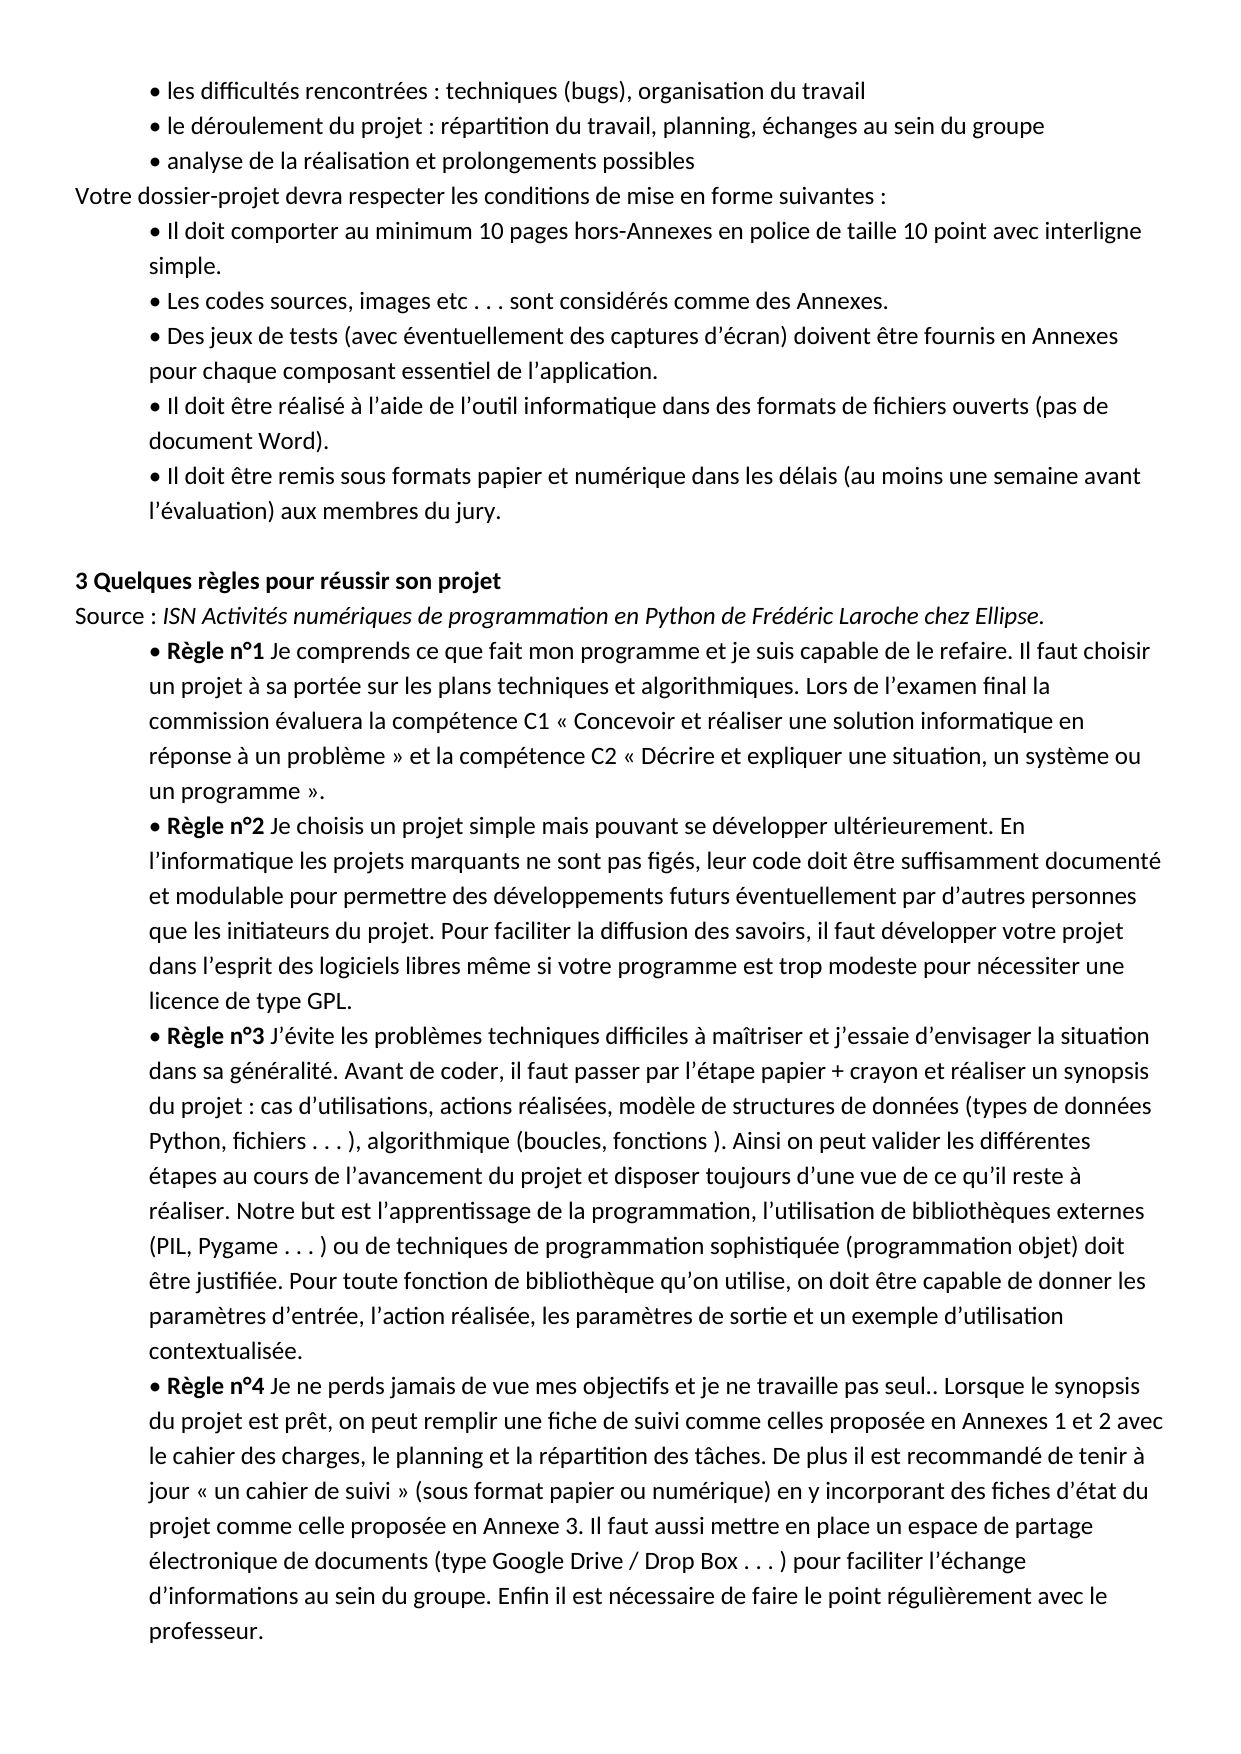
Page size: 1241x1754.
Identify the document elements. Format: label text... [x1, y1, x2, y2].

text • les difficultés rencontrées : techniques (bugs), organisation du travail [149, 75, 1165, 106]
text • Il doit comporter au minimum 10 pages hors-Annexes en police de taille 10 point avec interligne simple. [149, 215, 1165, 281]
text • analyse de la réalisation et prolongements possibles [149, 145, 1165, 176]
text • Il doit être remis sous formats papier et numérique dans les délais (au moins une semaine avant l’évaluation) aux membres du jury. [149, 460, 1165, 526]
text • Des jeux de tests (avec éventuellement des captures d’écran) doivent être fournis en Annexes pour chaque composant essentiel de l’application. [149, 320, 1165, 386]
text • Règle n°1 Je comprends ce que fait mon programme et je suis capable de le refaire. Il faut choisir un projet à sa portée sur les plans techniques et algorithmiques. Lors de l’examen final la commission évaluera la compétence C1 « Concevoir et réaliser une solution informatique en réponse à un problème » et la compétence C2 « Décrire et expliquer une situation, un système ou un programme ». [149, 635, 1165, 806]
text • Il doit être réalisé à l’aide de l’outil informatique dans des formats de fichiers ouverts (pas de document Word). [149, 390, 1165, 456]
text • Règle n°2 Je choisis un projet simple mais pouvant se développer ultérieurement. En l’informatique les projets marquants ne sont pas figés, leur code doit être suffisamment documenté et modulable pour permettre des développements futurs éventuellement par d’autres personnes que les initiateurs du projet. Pour faciliter la diffusion des savoirs, il faut développer votre projet dans l’esprit des logiciels libres même si votre programme est trop modeste pour nécessiter une licence de type GPL. [149, 810, 1165, 1016]
text • le déroulement du projet : répartition du travail, planning, échanges au sein du groupe [149, 110, 1165, 141]
text Votre dossier-projet devra respecter les conditions de mise en forme suivantes : [75, 180, 1165, 211]
text Source : ISN Activités numériques de programmation en Python de Frédéric Laroche chez Ellipse. [75, 600, 1165, 631]
text • Règle n°3 J’évite les problèmes techniques difficiles à maîtriser et j’essaie d’envisager la situation dans sa généralité. Avant de coder, il faut passer par l’étape papier + crayon et réaliser un synopsis du projet : cas d’utilisations, actions réalisées, modèle de structures de données (types de données Python, fichiers . . . ), algorithmique (boucles, fonctions ). Ainsi on peut valider les différentes étapes au cours de l’avancement du projet et disposer toujours d’une vue de ce qu’il reste à réaliser. Notre but est l’apprentissage de la programmation, l’utilisation de bibliothèques externes (PIL, Pygame . . . ) ou de techniques de programmation sophistiquée (programmation objet) doit être justifiée. Pour toute fonction de bibliothèque qu’on utilise, on doit être capable de donner les paramètres d’entrée, l’action réalisée, les paramètres de sortie et un exemple d’utilisation contextualisée. [149, 1020, 1165, 1366]
text 3 Quelques règles pour réussir son projet [75, 565, 1165, 596]
text • Les codes sources, images etc . . . sont considérés comme des Annexes. [149, 285, 1165, 316]
text • Règle n°4 Je ne perds jamais de vue mes objectifs et je ne travaille pas seul.. Lorsque le synopsis du projet est prêt, on peut remplir une fiche de suivi comme celles proposée en Annexes 1 et 2 avec le cahier des charges, le planning et la répartition des tâches. De plus il est recommandé de tenir à jour « un cahier de suivi » (sous format papier ou numérique) en y incorporant des fiches d’état du projet comme celle proposée en Annexe 3. Il faut aussi mettre en place un espace de partage électronique de documents (type Google Drive / Drop Box . . . ) pour faciliter l’échange d’informations au sein du groupe. Enfin il est nécessaire de faire le point régulièrement avec le professeur. [149, 1370, 1165, 1646]
